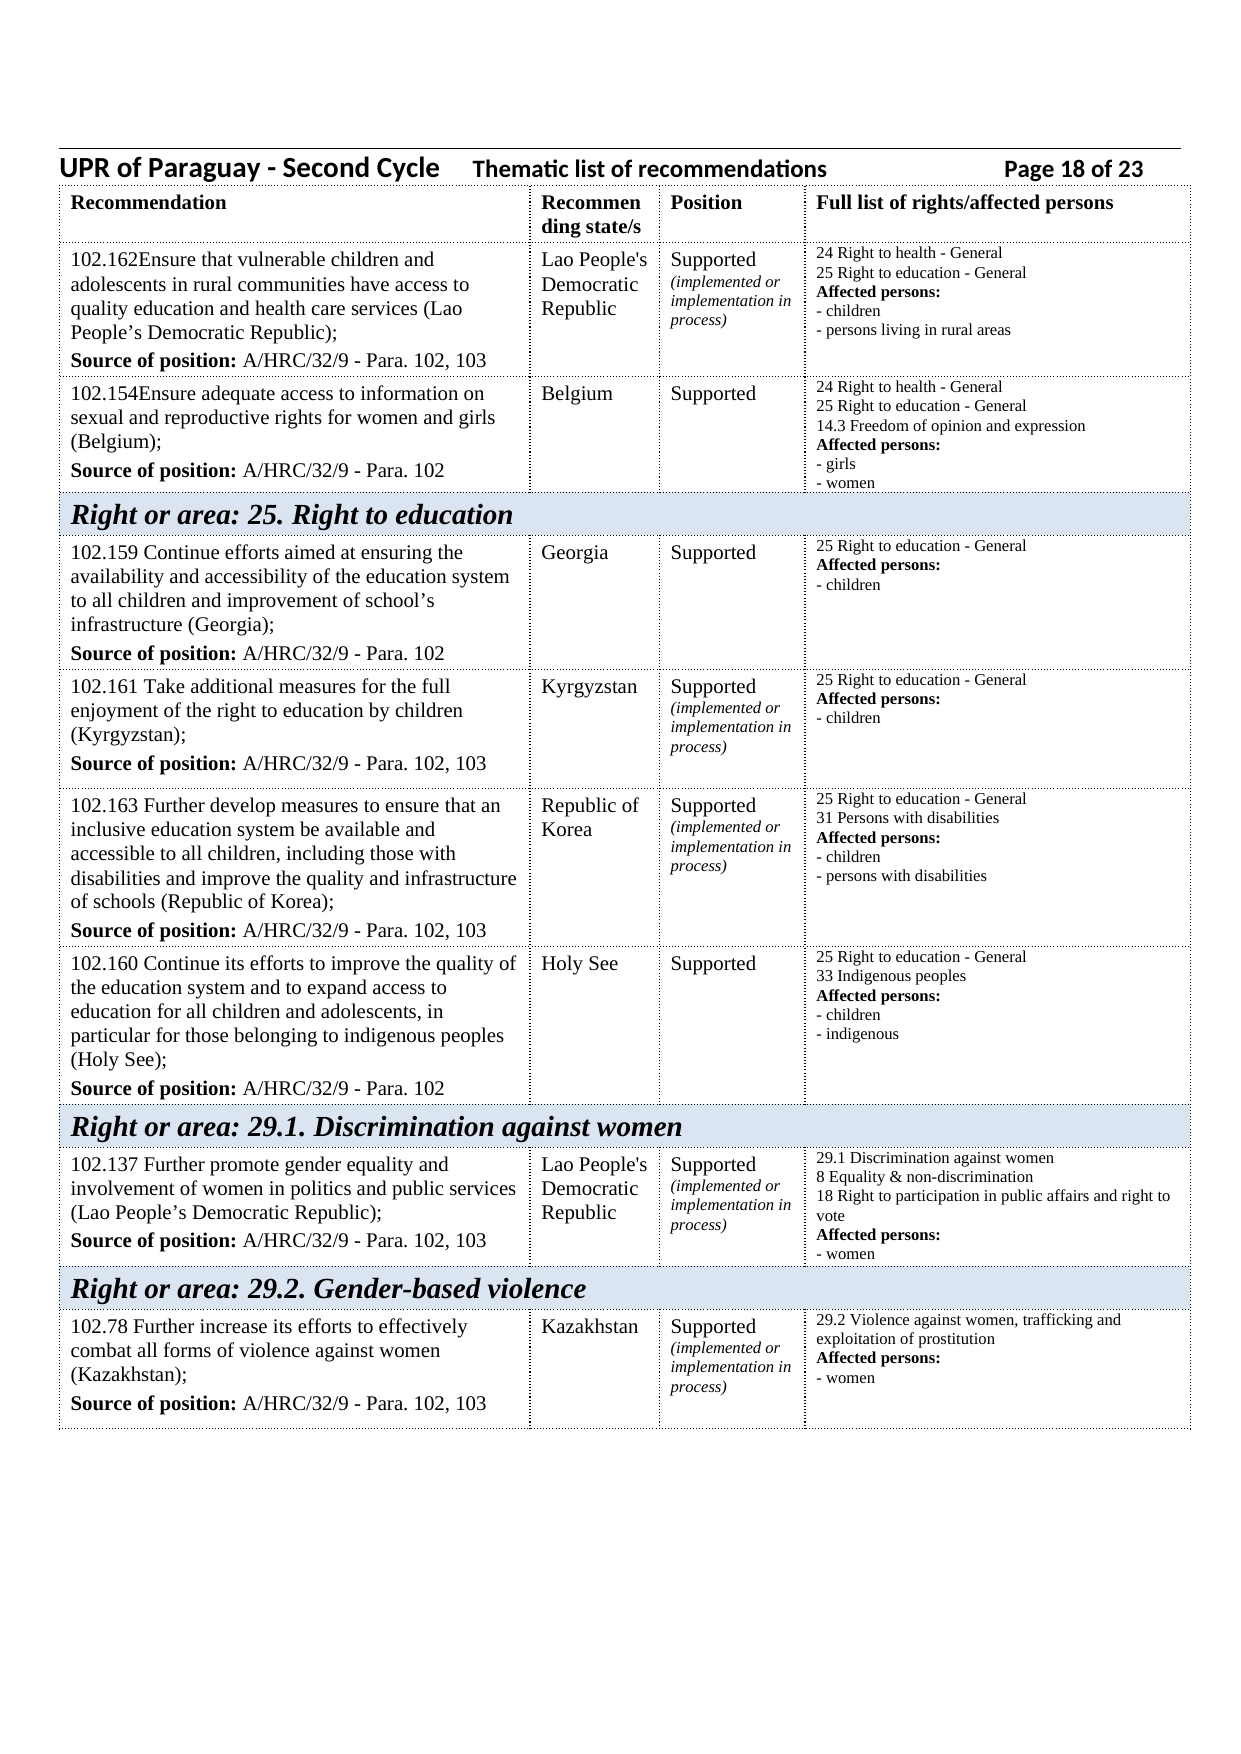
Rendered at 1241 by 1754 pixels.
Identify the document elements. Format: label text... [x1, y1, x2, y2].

table_header Position [659, 185, 805, 242]
table_cell Right or area: 29.2. Gender-based violence [59, 1266, 1190, 1309]
table_cell 29.2 Violence against women, trafficking and exploitation of prostitution Affected persons: - women [805, 1309, 1190, 1428]
table_cell Supported [659, 946, 805, 1104]
table_cell Republic of Korea [530, 788, 659, 946]
table_cell Georgia [530, 535, 659, 669]
table_cell 102.78 Further increase its efforts to effectively combat all forms of violence against women (Kazakhstan); Source of position: A/HRC/32/9 - Para. 102, 103 [59, 1309, 530, 1428]
table_cell Supported [659, 535, 805, 669]
table_cell Supported (implemented or implementation in process) [659, 788, 805, 946]
table_cell 102.162Ensure that vulnerable children and adolescents in rural communities have access to quality education and health care services (Lao People’s Democratic Republic); Source of position: A/HRC/32/9 - Para. 102, 103 [59, 242, 530, 376]
table_cell 24 Right to health - General 25 Right to education - General 14.3 Freedom of opinion and expression Affected persons: - girls - women [805, 376, 1190, 492]
table_cell Kazakhstan [530, 1309, 659, 1428]
table_cell Supported (implemented or implementation in process) [659, 669, 805, 788]
table_cell Supported [659, 376, 805, 492]
table_cell 102.161 Take additional measures for the full enjoyment of the right to education by children (Kyrgyzstan); Source of position: A/HRC/32/9 - Para. 102, 103 [59, 669, 530, 788]
table_cell Holy See [530, 946, 659, 1104]
table_cell Supported (implemented or implementation in process) [659, 1147, 805, 1266]
table_cell Right or area: 29.1. Discrimination against women [59, 1104, 1190, 1147]
table_cell Right or area: 25. Right to education [59, 492, 1190, 535]
table_cell 25 Right to education - General 31 Persons with disabilities Affected persons: - children - persons with disabilities [805, 788, 1190, 946]
table_cell Kyrgyzstan [530, 669, 659, 788]
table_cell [659, 242, 805, 376]
table_header Recommendation [59, 185, 530, 242]
table_cell 25 Right to education - General Affected persons: - children [805, 535, 1190, 669]
table_cell Lao People's Democratic Republic [530, 1147, 659, 1266]
table_cell 102.154Ensure adequate access to information on sexual and reproductive rights for women and girls (Belgium); Source of position: A/HRC/32/9 - Para. 102 [59, 376, 530, 492]
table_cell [659, 1309, 805, 1428]
table_cell 29.1 Discrimination against women 8 Equality & non-discrimination 18 Right to participation in public affairs and right to vote Affected persons: - women [805, 1147, 1190, 1266]
table_cell 25 Right to education - General 33 Indigenous peoples Affected persons: - children - indigenous [805, 946, 1190, 1104]
table_cell 102.159 Continue efforts aimed at ensuring the availability and accessibility of the education system to all children and improvement of school’s infrastructure (Georgia); Source of position: A/HRC/32/9 - Para. 102 [59, 535, 530, 669]
table_cell Lao People's Democratic Republic [530, 242, 659, 376]
table_cell Belgium [530, 376, 659, 492]
table_cell 24 Right to health - General 25 Right to education - General Affected persons: - children - persons living in rural areas [805, 242, 1190, 376]
table_cell 25 Right to education - General Affected persons: - children [805, 669, 1190, 788]
table_header Full list of rights/affected persons [805, 185, 1190, 242]
table_header Recommending state/s [530, 185, 659, 242]
table_cell 102.163 Further develop measures to ensure that an inclusive education system be available and accessible to all children, including those with disabilities and improve the quality and infrastructure of schools (Republic of Korea); Source of position: A/HRC/32/9 - Para. 102, 103 [59, 788, 530, 946]
table_cell 102.160 Continue its efforts to improve the quality of the education system and to expand access to education for all children and adolescents, in particular for those belonging to indigenous peoples (Holy See); Source of position: A/HRC/32/9 - Para. 102 [59, 946, 530, 1104]
table_cell 102.137 Further promote gender equality and involvement of women in politics and public services (Lao People’s Democratic Republic); Source of position: A/HRC/32/9 - Para. 102, 103 [59, 1147, 530, 1266]
